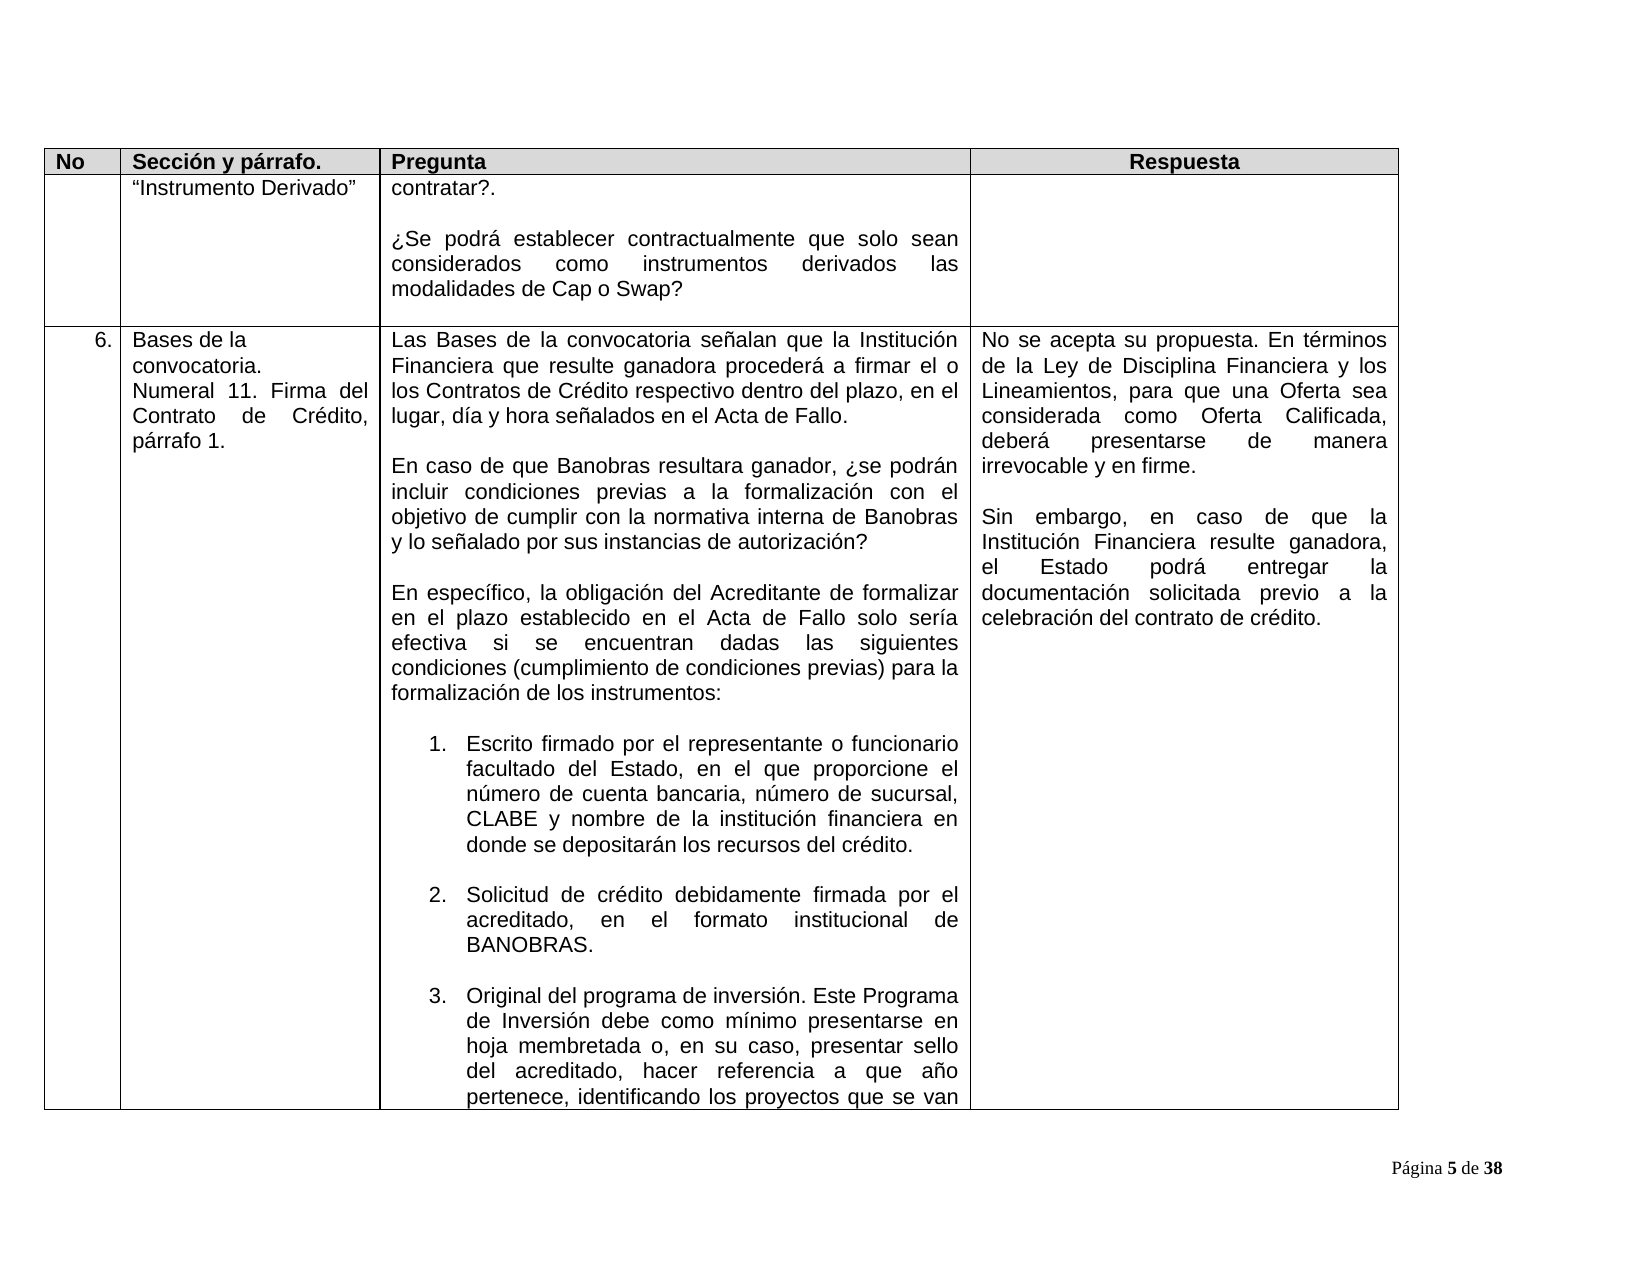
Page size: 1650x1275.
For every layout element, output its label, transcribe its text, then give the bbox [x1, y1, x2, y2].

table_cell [381, 327, 970, 1109]
table_header No [45, 149, 120, 174]
table_header Respuesta [971, 149, 1398, 174]
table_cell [971, 327, 1398, 1109]
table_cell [121, 327, 379, 1109]
table_cell [45, 175, 120, 326]
table_cell [45, 327, 120, 1109]
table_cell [971, 175, 1398, 326]
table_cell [381, 175, 970, 326]
table_header Pregunta [381, 149, 970, 174]
table_header Sección y párrafo. [121, 149, 379, 174]
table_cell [121, 175, 379, 326]
